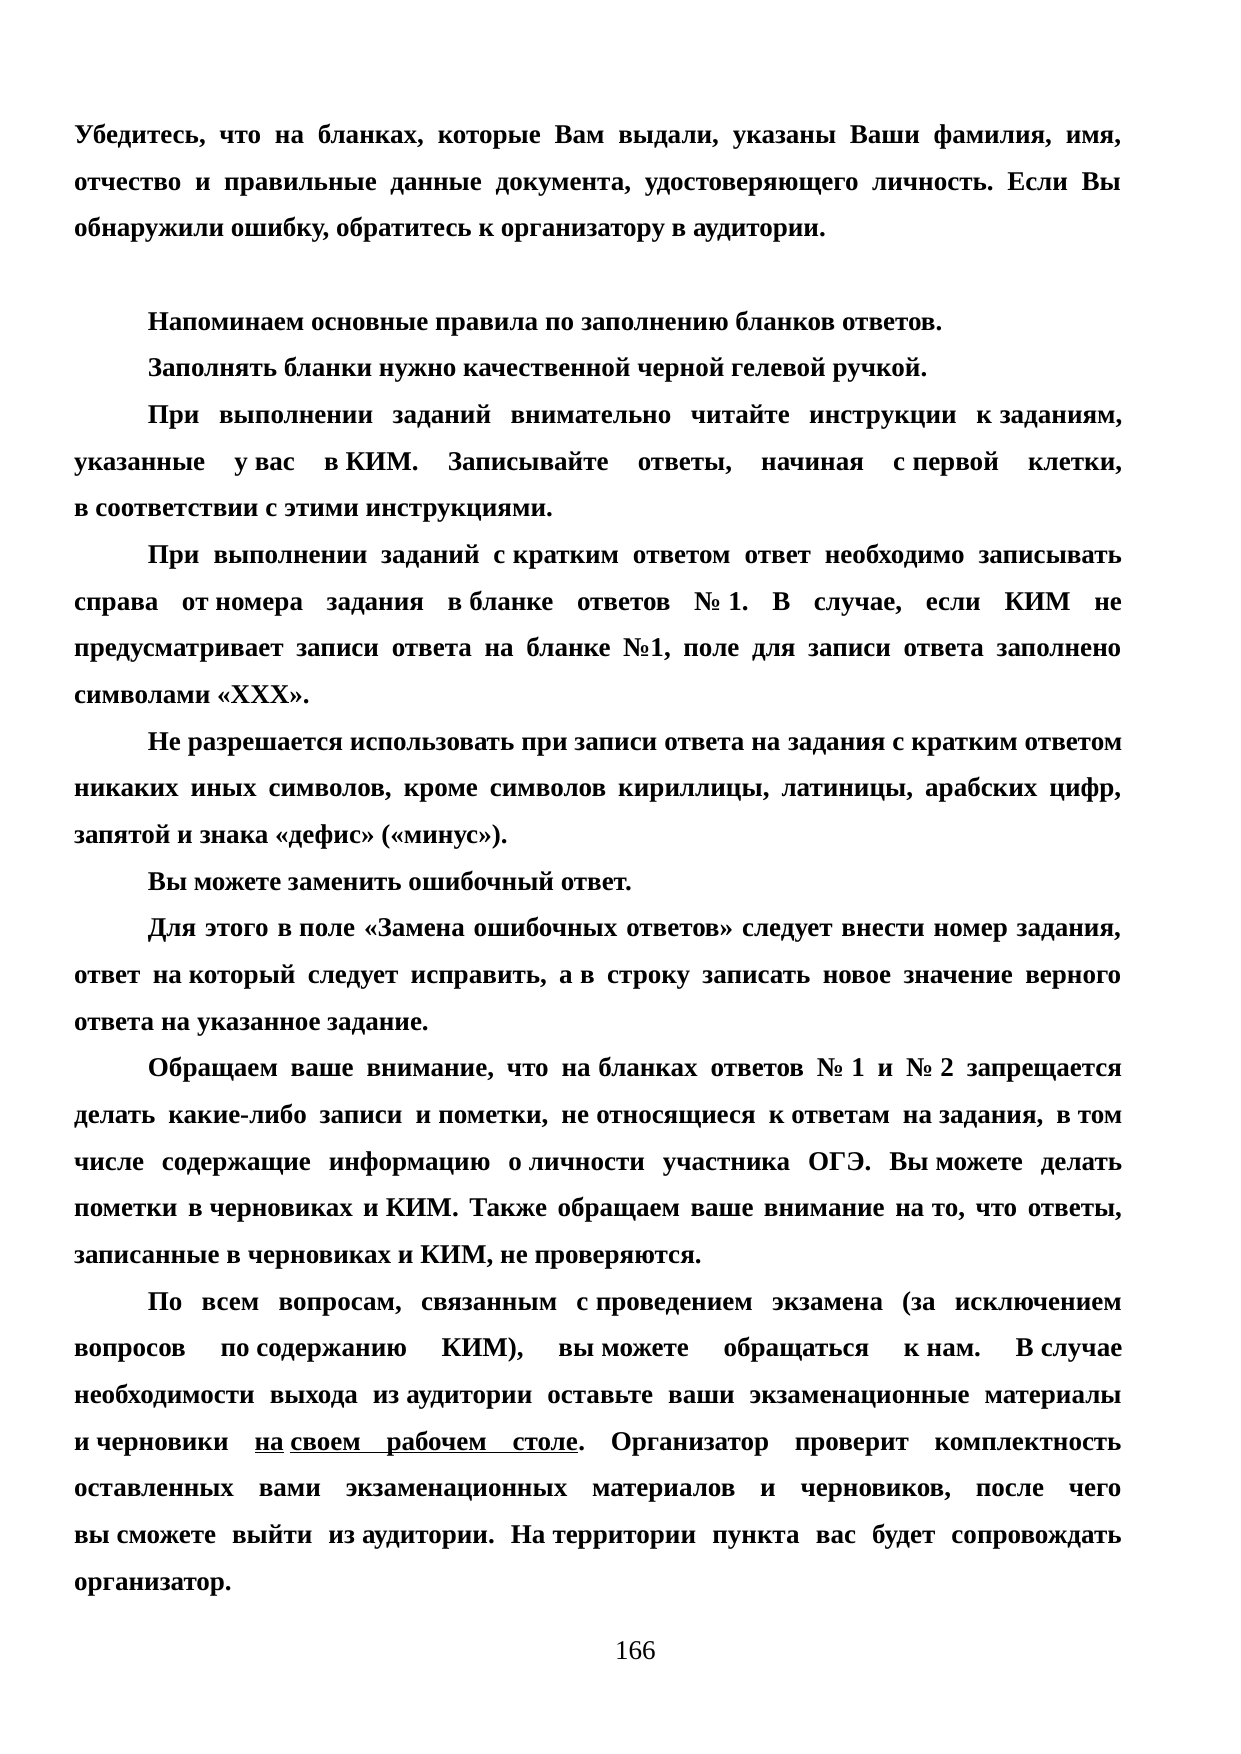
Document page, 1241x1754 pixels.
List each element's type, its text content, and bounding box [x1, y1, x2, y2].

text По всем вопросам, связанным с проведением экзамена (за исключением вопросов по содержанию КИМ), вы можете обращаться к нам. В случае необходимости выхода из аудитории оставьте ваши экзаменационные материалы и черновики на своем рабочем столе. Организатор проверит комплектность оставленных вами экзаменационных материалов и черновиков, после чего вы сможете выйти из аудитории. На территории пункта вас будет сопровождать организатор. [74, 1285, 1122, 1596]
text Заполнять бланки нужно качественной черной гелевой ручкой. [74, 351, 1122, 383]
text Для этого в поле «Замена ошибочных ответов» следует внести номер задания, ответ на который следует исправить, а в строку записать новое значение верного ответа на указанное задание. [74, 911, 1122, 1036]
text Вы можете заменить ошибочный ответ. [74, 865, 1122, 896]
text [74, 118, 1122, 243]
text При выполнении заданий внимательно читайте инструкции к заданиям, указанные у вас в КИМ. Записывайте ответы, начиная с первой клетки, в соответствии с этими инструкциями. [74, 398, 1122, 523]
text Напоминаем основные правила по заполнению бланков ответов. [74, 305, 1122, 336]
text Обращаем ваше внимание, что на бланках ответов № 1 и № 2 запрещается делать какие-либо записи и пометки, не относящиеся к ответам на задания, в том числе содержащие информацию о личности участника ОГЭ. Вы можете делать пометки в черновиках и КИМ. Также обращаем ваше внимание на то, что ответы, записанные в черновиках и КИМ, не проверяются. [74, 1051, 1122, 1269]
text Не разрешается использовать при записи ответа на задания с кратким ответом никаких иных символов, кроме символов кириллицы, латиницы, арабских цифр, запятой и знака «дефис» («минус»). [74, 725, 1122, 849]
text При выполнении заданий с кратким ответом ответ необходимо записывать справа от номера задания в бланке ответов № 1. В случае, если КИМ не предусматривает записи ответа на бланке №1, поле для записи ответа заполнено символами «ХХХ». [74, 538, 1122, 709]
